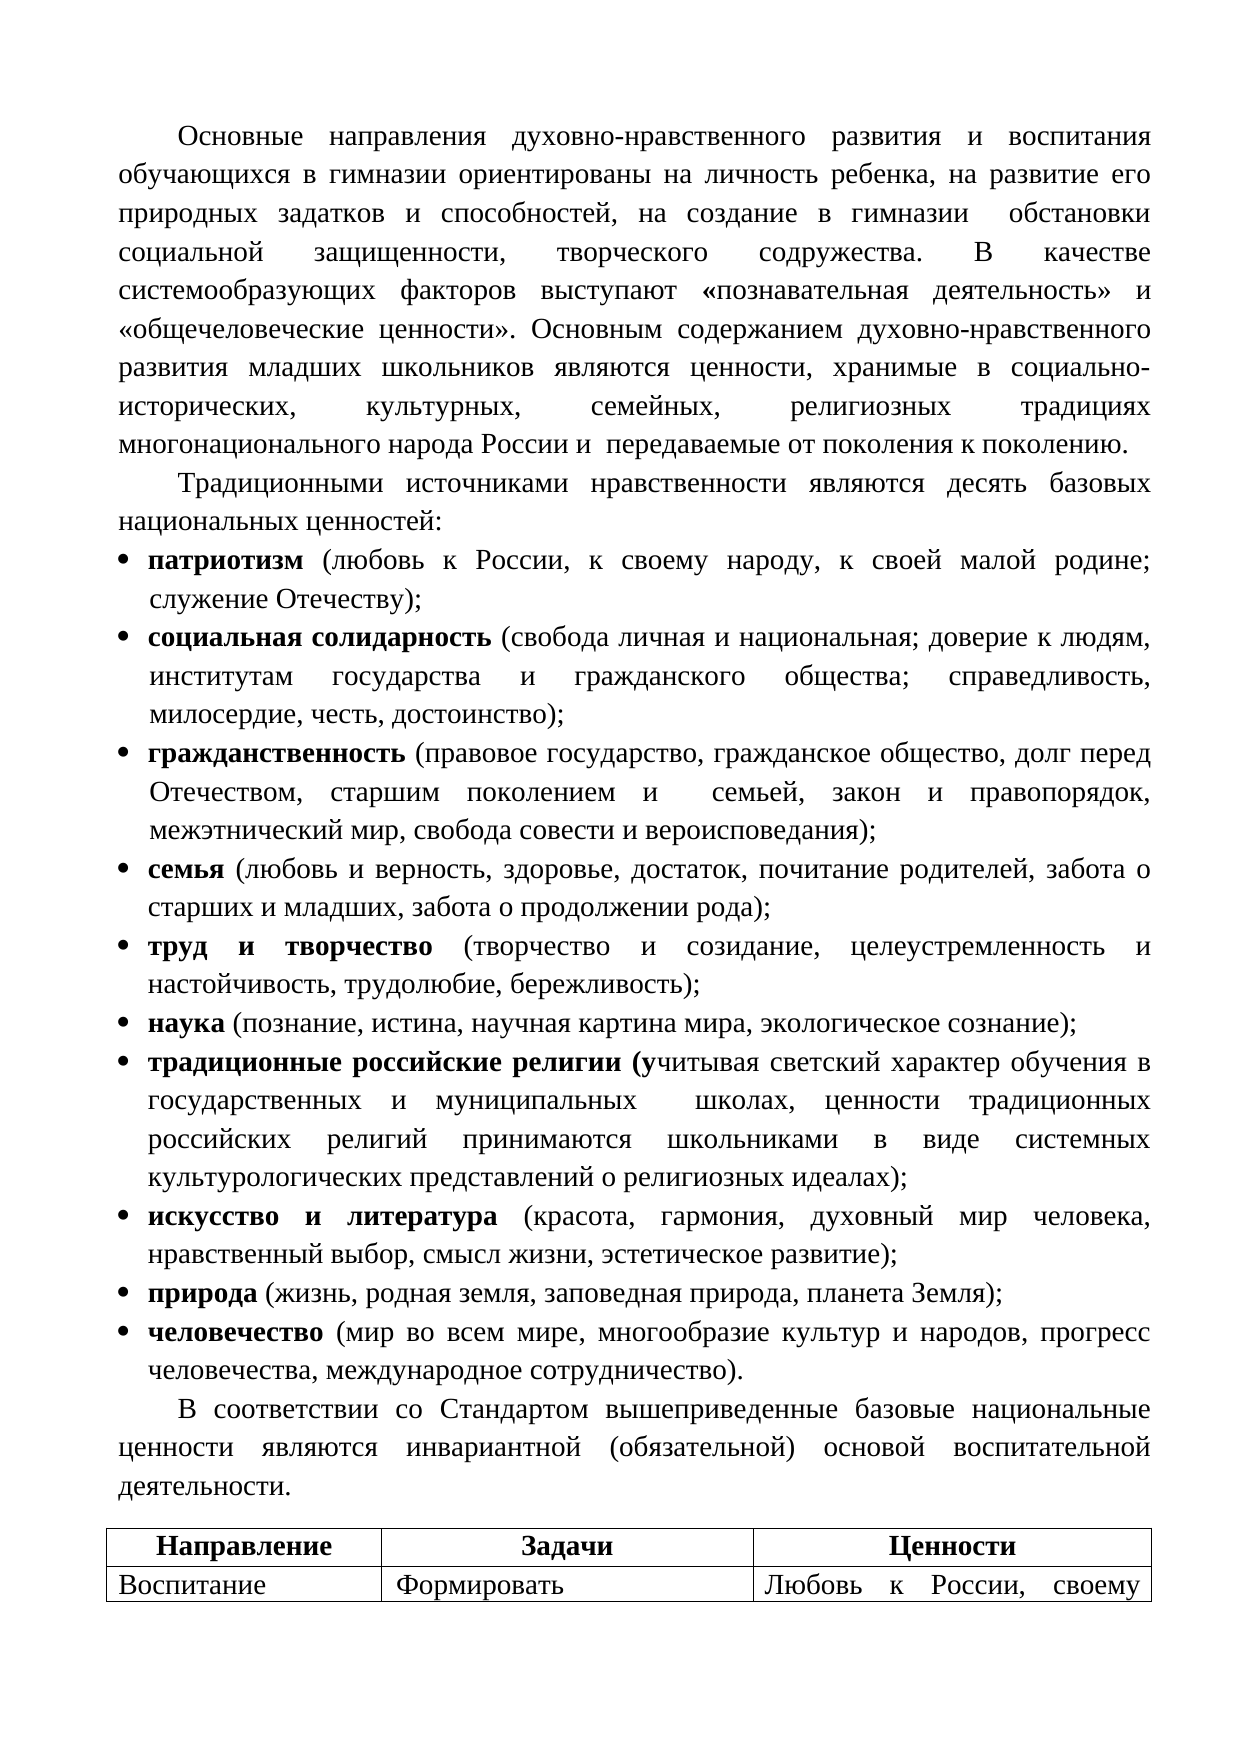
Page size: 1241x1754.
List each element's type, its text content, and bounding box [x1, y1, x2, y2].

table_header Направление [107, 1529, 381, 1566]
list человечество (мир во всем мире, многообразие культур и народов, прогресс человечества, международное сотрудничество). [118, 1314, 1152, 1386]
list семья (любовь и верность, здоровье, достаток, почитание родителей, забота о старших и младших, забота о продолжении рода); [118, 851, 1152, 923]
list гражданственность (правовое государство, гражданское общество, долг перед Отечеством, старшим поколением и семьей, закон и правопорядок, межэтнический мир, свобода совести и вероисповедания); [118, 735, 1152, 846]
list наука (познание, истина, научная картина мира, экологическое сознание); [118, 1005, 1152, 1039]
table_header Задачи [382, 1529, 753, 1566]
list социальная солидарность (свобода личная и национальная; доверие к людям, институтам государства и гражданского общества; справедливость, милосердие, честь, достоинство); [118, 619, 1152, 730]
text Основные направления духовно-нравственного развития и воспитания обучающихся в гимназии ориентированы на личность ребенка, на развитие его природных задатков и способностей, на создание в гимназии обстановки социальной защищенности, творческого содружества. В качестве системообразующих факторов выступают «познавательная деятельность» и «общечеловеческие ценности». Основным содержанием духовно-нравственного развития младших школьников являются ценности, хранимые в социально-исторических, культурных, семейных, религиозных традициях многонационального народа России и передаваемые от поколения к поколению. [118, 118, 1152, 460]
list природа (жизнь, родная земля, заповедная природа, планета Земля); [118, 1275, 1152, 1309]
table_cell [382, 1567, 753, 1601]
list патриотизм (любовь к России, к своему народу, к своей малой родине; служение Отечеству); [118, 542, 1152, 614]
table_header Ценности [754, 1529, 1151, 1566]
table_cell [107, 1567, 381, 1601]
list труд и творчество (творчество и созидание, целеустремленность и настойчивость, трудолюбие, бережливость); [118, 928, 1152, 1000]
text В соответствии со Стандартом вышеприведенные базовые национальные ценности являются инвариантной (обязательной) основой воспитательной деятельности. [118, 1391, 1152, 1502]
list традиционные российские религии (учитывая светский характер обучения в государственных и муниципальных школах, ценности традиционных российских религий принимаются школьниками в виде системных культурологических представлений о религиозных идеалах); [118, 1044, 1152, 1193]
text Традиционными источниками нравственности являются десять базовых национальных ценностей: [118, 465, 1152, 537]
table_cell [754, 1567, 1151, 1601]
list искусство и литература (красота, гармония, духовный мир человека, нравственный выбор, смысл жизни, эстетическое развитие); [118, 1198, 1152, 1270]
